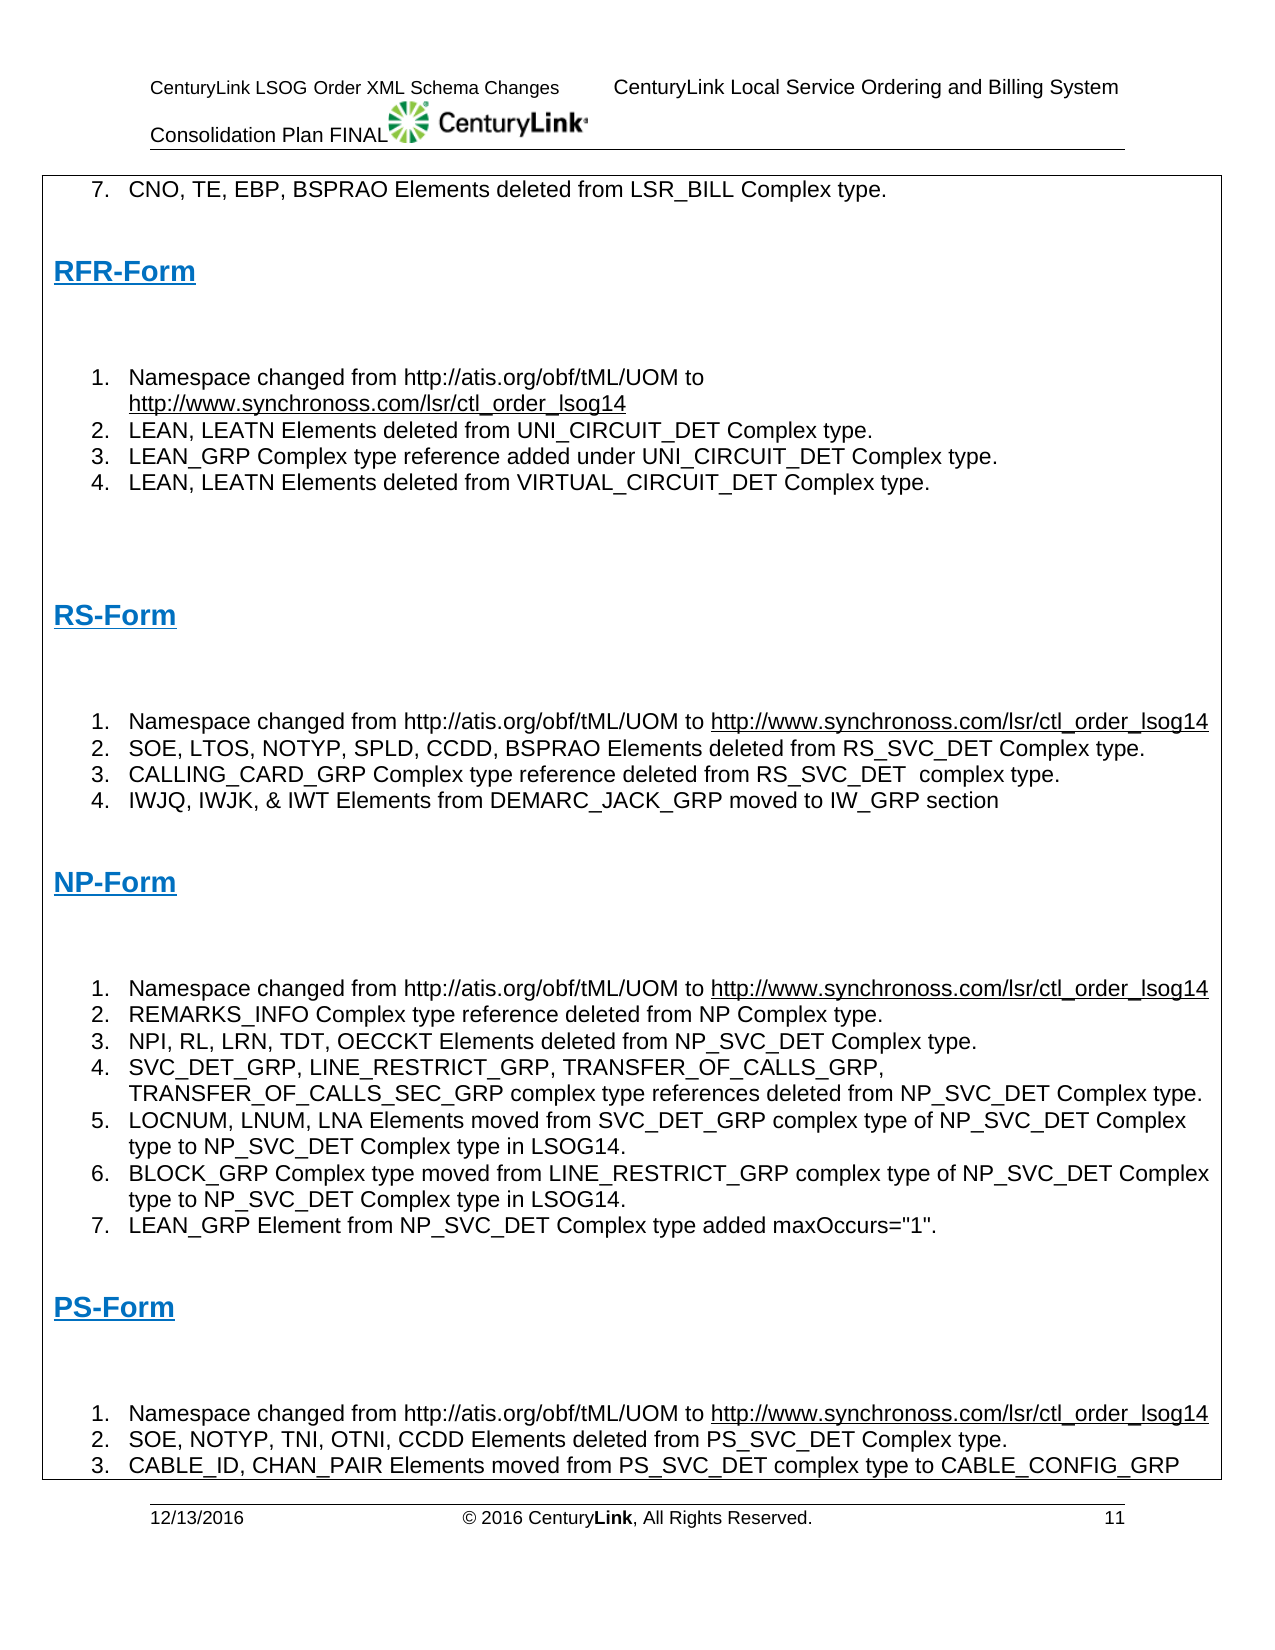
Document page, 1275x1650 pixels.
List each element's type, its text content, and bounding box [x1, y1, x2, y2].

picture [388, 98, 588, 143]
